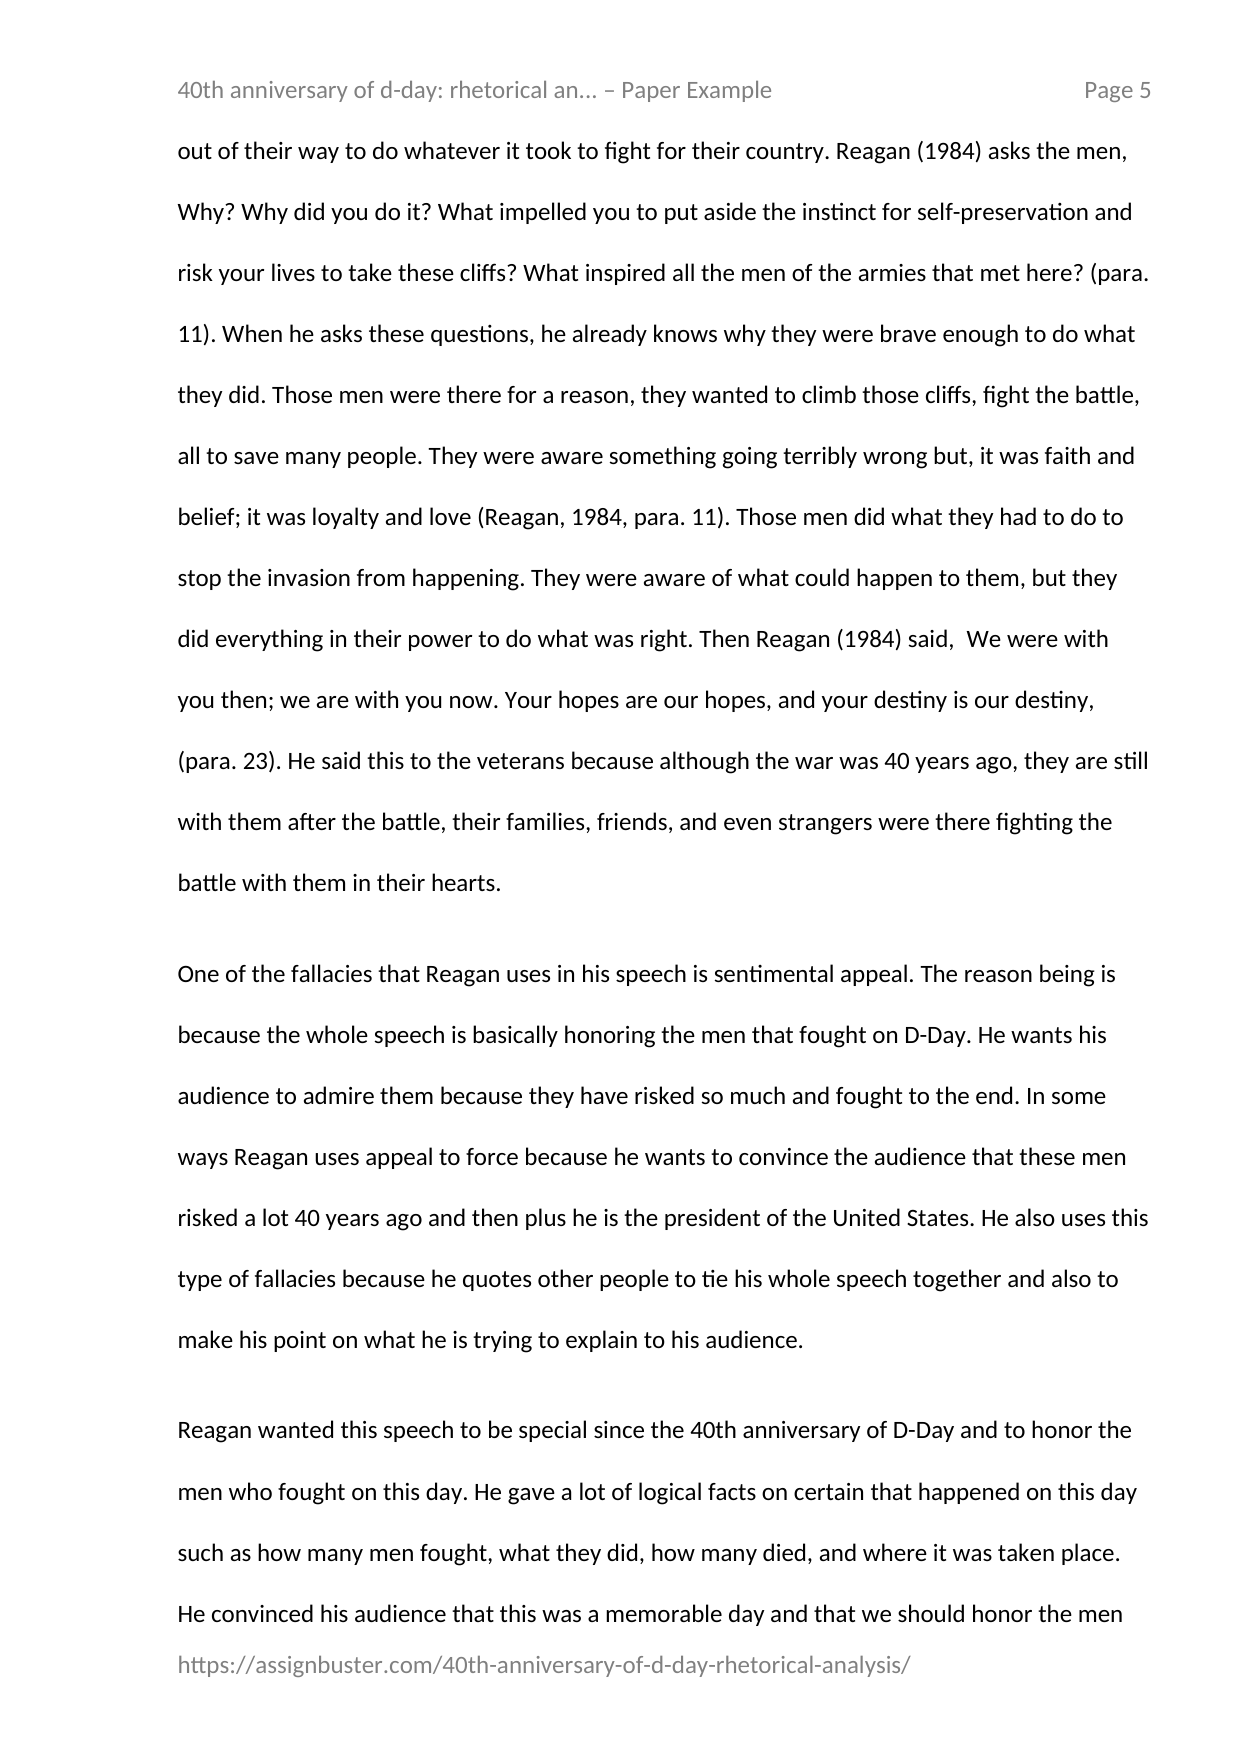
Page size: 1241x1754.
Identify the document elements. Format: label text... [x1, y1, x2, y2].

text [177, 135, 1152, 898]
text One of the fallacies that Reagan uses in his speech is sentimental appeal. The reason being is because the whole speech is basically honoring the men that fought on D-Day. He wants his audience to admire them because they have risked so much and fought to the end. In some ways Reagan uses appeal to force because he wants to convince the audience that these men risked a lot 40 years ago and then plus he is the president of the United States. He also uses this type of fallacies because he quotes other people to tie his whole speech together and also to make his point on what he is trying to explain to his audience. [177, 958, 1152, 1354]
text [177, 1414, 1152, 1628]
